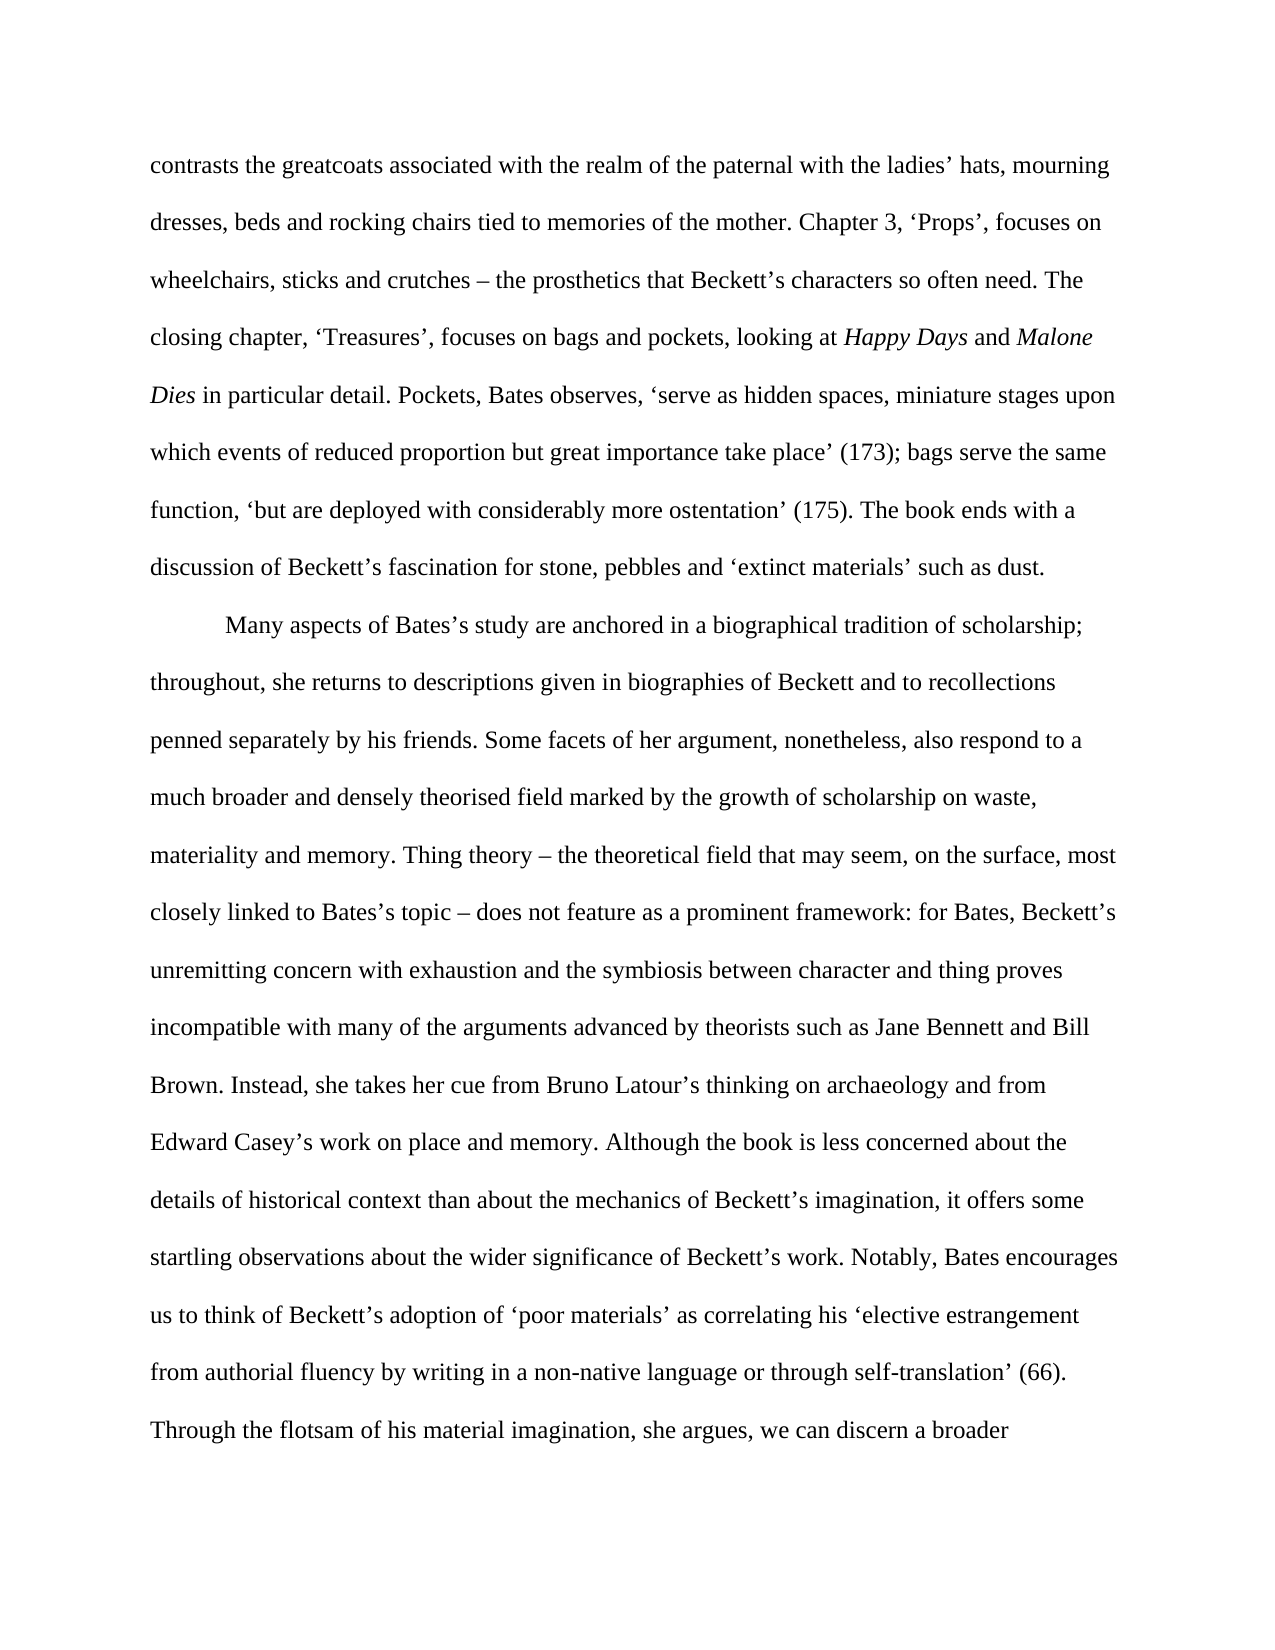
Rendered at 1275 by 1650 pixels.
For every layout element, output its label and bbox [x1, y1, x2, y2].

text [150, 150, 1125, 581]
text [150, 610, 1125, 1444]
